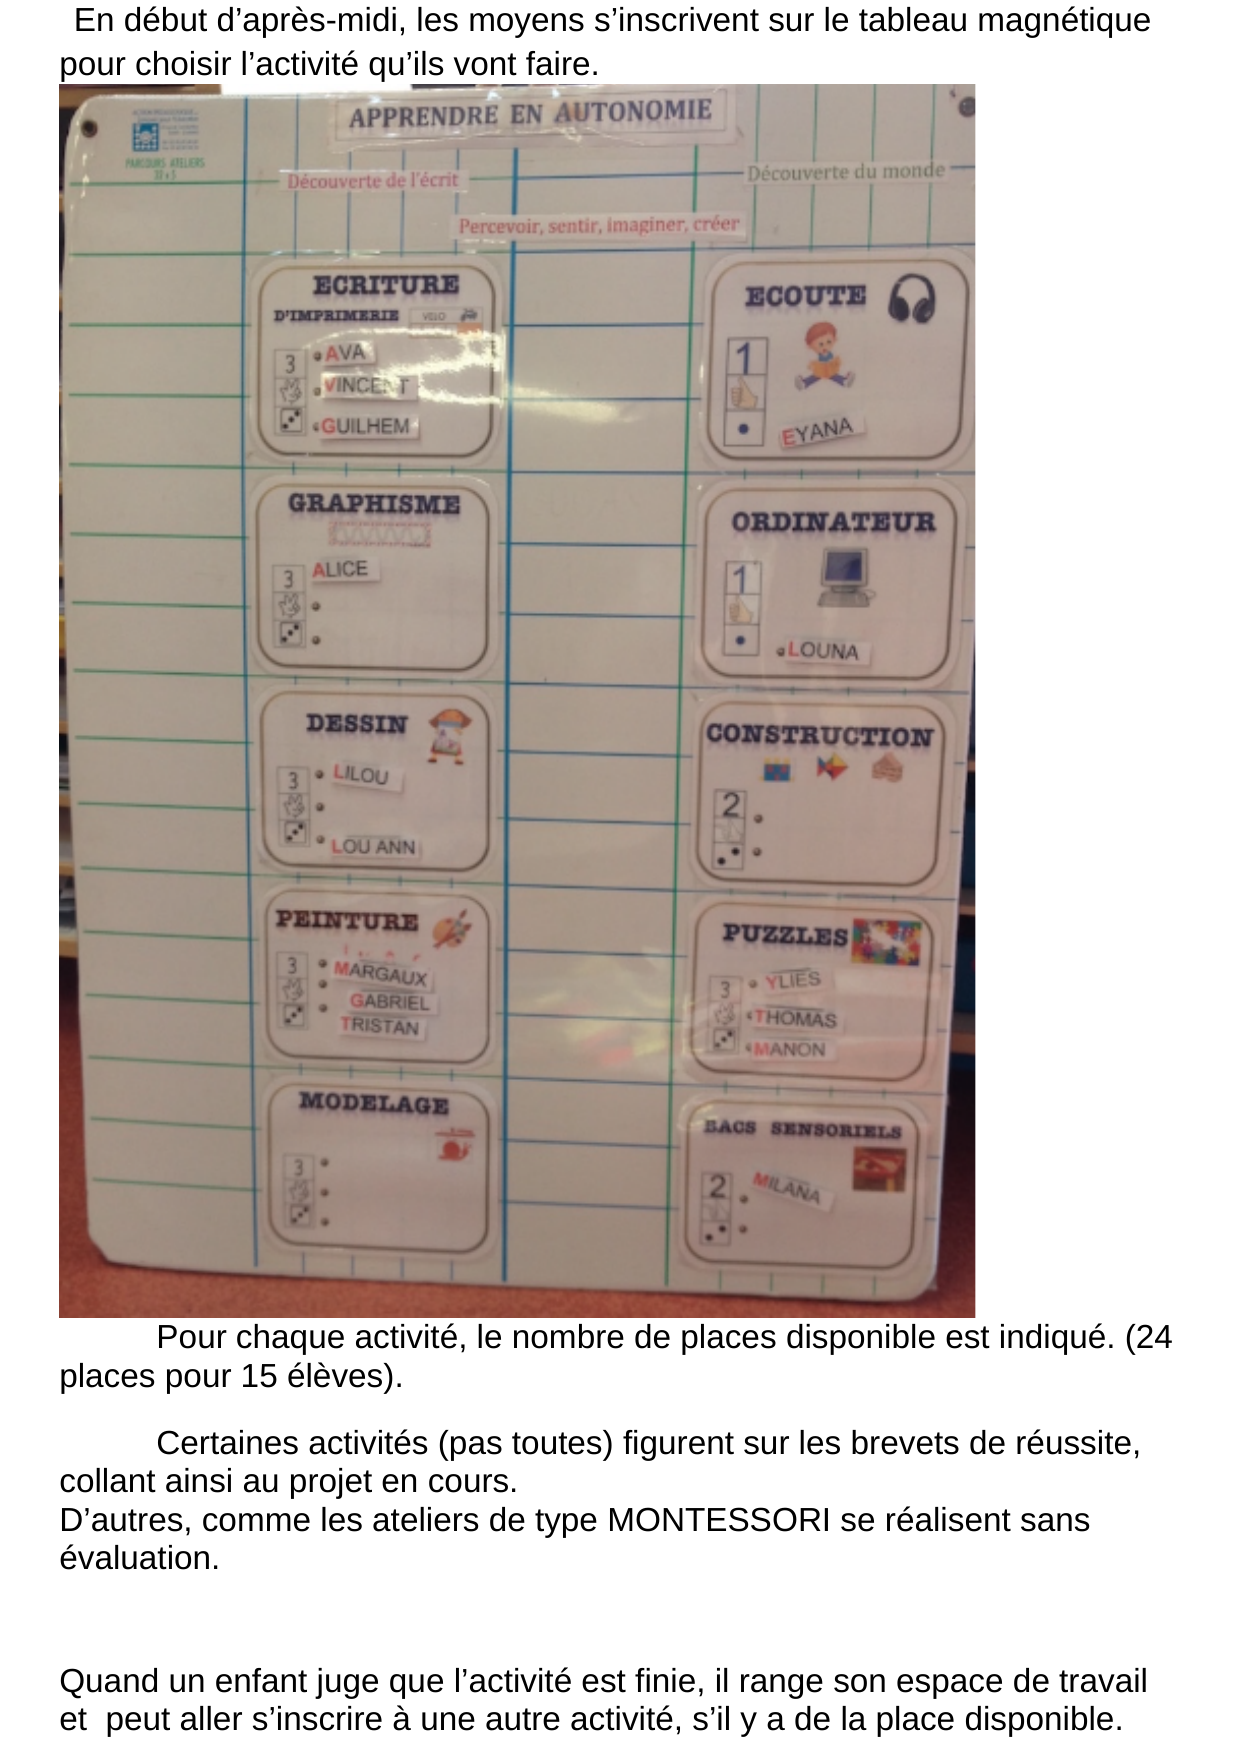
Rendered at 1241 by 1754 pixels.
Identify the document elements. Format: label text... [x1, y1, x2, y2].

text D’autres, comme les ateliers de type MONTESSORI se réalisent sans évaluation. [59, 1500, 1182, 1577]
picture [59, 84, 976, 1318]
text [59, 1661, 1182, 1738]
text Certaines activités (pas toutes) figurent sur les brevets de réussite, collant ainsi au projet en cours. [59, 1423, 1182, 1500]
text Pour chaque activité, le nombre de places disponible est indiqué. (24 places pour 15 élèves). [59, 1317, 1182, 1394]
